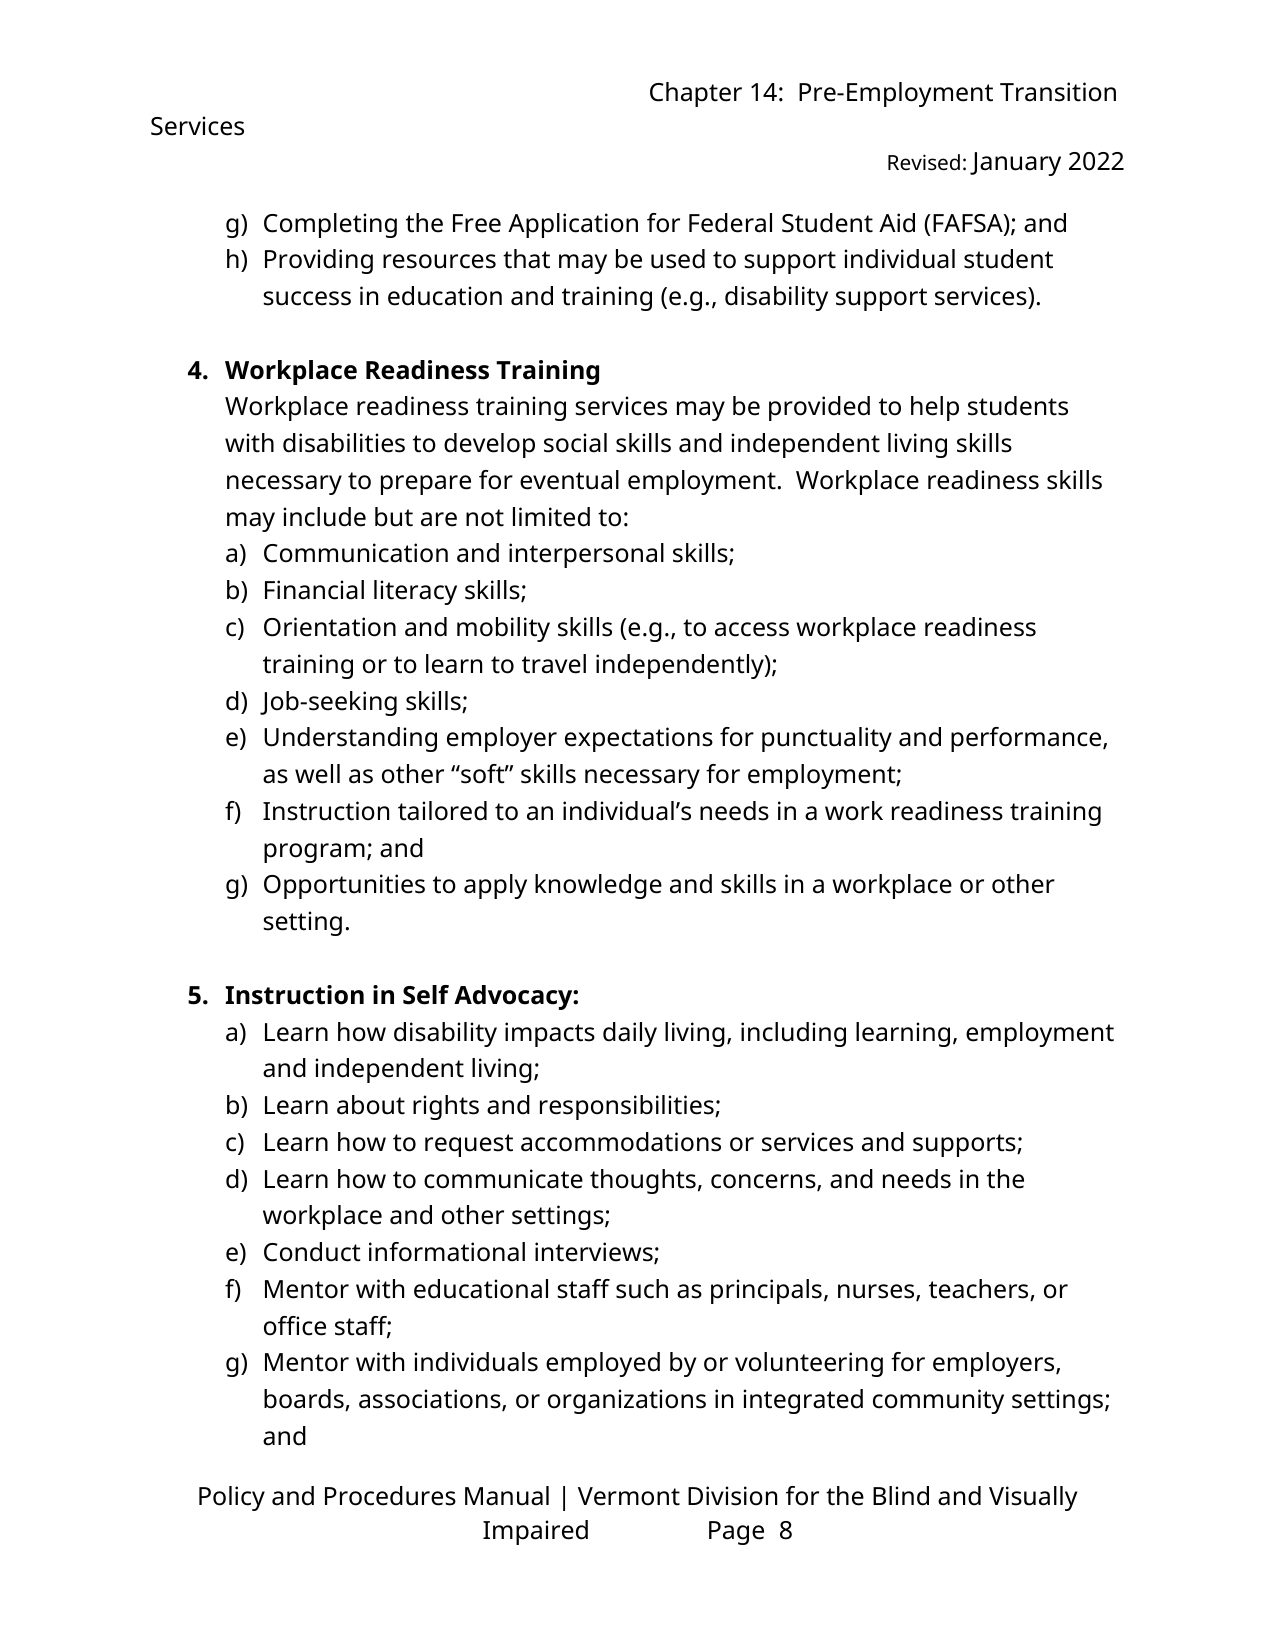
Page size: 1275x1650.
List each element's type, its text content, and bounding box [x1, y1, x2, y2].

list Opportunities to apply knowledge and skills in a workplace or other setting. [225, 867, 1125, 938]
list Job-seeking skills; [225, 683, 1125, 717]
list Learn how disability impacts daily living, including learning, employment and independent living; [225, 1014, 1125, 1085]
list Understanding employer expectations for punctuality and performance, as well as other “soft” skills necessary for employment; [225, 720, 1125, 791]
list Providing resources that may be used to support individual student success in education and training (e.g., disability support services). [225, 242, 1125, 313]
list Communication and interpersonal skills; [225, 536, 1125, 570]
list Learn how to request accommodations or services and supports; [225, 1124, 1125, 1158]
list Instruction tailored to an individual’s needs in a work readiness training program; and [225, 793, 1125, 864]
list Learn how to communicate thoughts, concerns, and needs in the workplace and other settings; [225, 1161, 1125, 1232]
list Financial literacy skills; [225, 573, 1125, 607]
list Conduct informational interviews; [225, 1235, 1125, 1269]
list Orientation and mobility skills (e.g., to access workplace readiness training or to learn to travel independently); [225, 610, 1125, 681]
list Instruction in Self Advocacy: [187, 977, 1125, 1011]
list Learn about rights and responsibilities; [225, 1088, 1125, 1122]
list Mentor with individuals employed by or volunteering for employers, boards, associations, or organizations in integrated community settings; and [225, 1345, 1125, 1453]
list Completing the Free Application for Federal Student Aid (FAFSA); and [225, 205, 1125, 239]
text Workplace readiness training services may be provided to help students with disabilities to develop social skills and independent living skills necessary to prepare for eventual employment. Workplace readiness skills may include but are not limited to: [225, 389, 1125, 533]
list Mentor with educational staff such as principals, nurses, teachers, or office staff; [225, 1272, 1125, 1342]
list Workplace Readiness Training [187, 352, 1125, 386]
